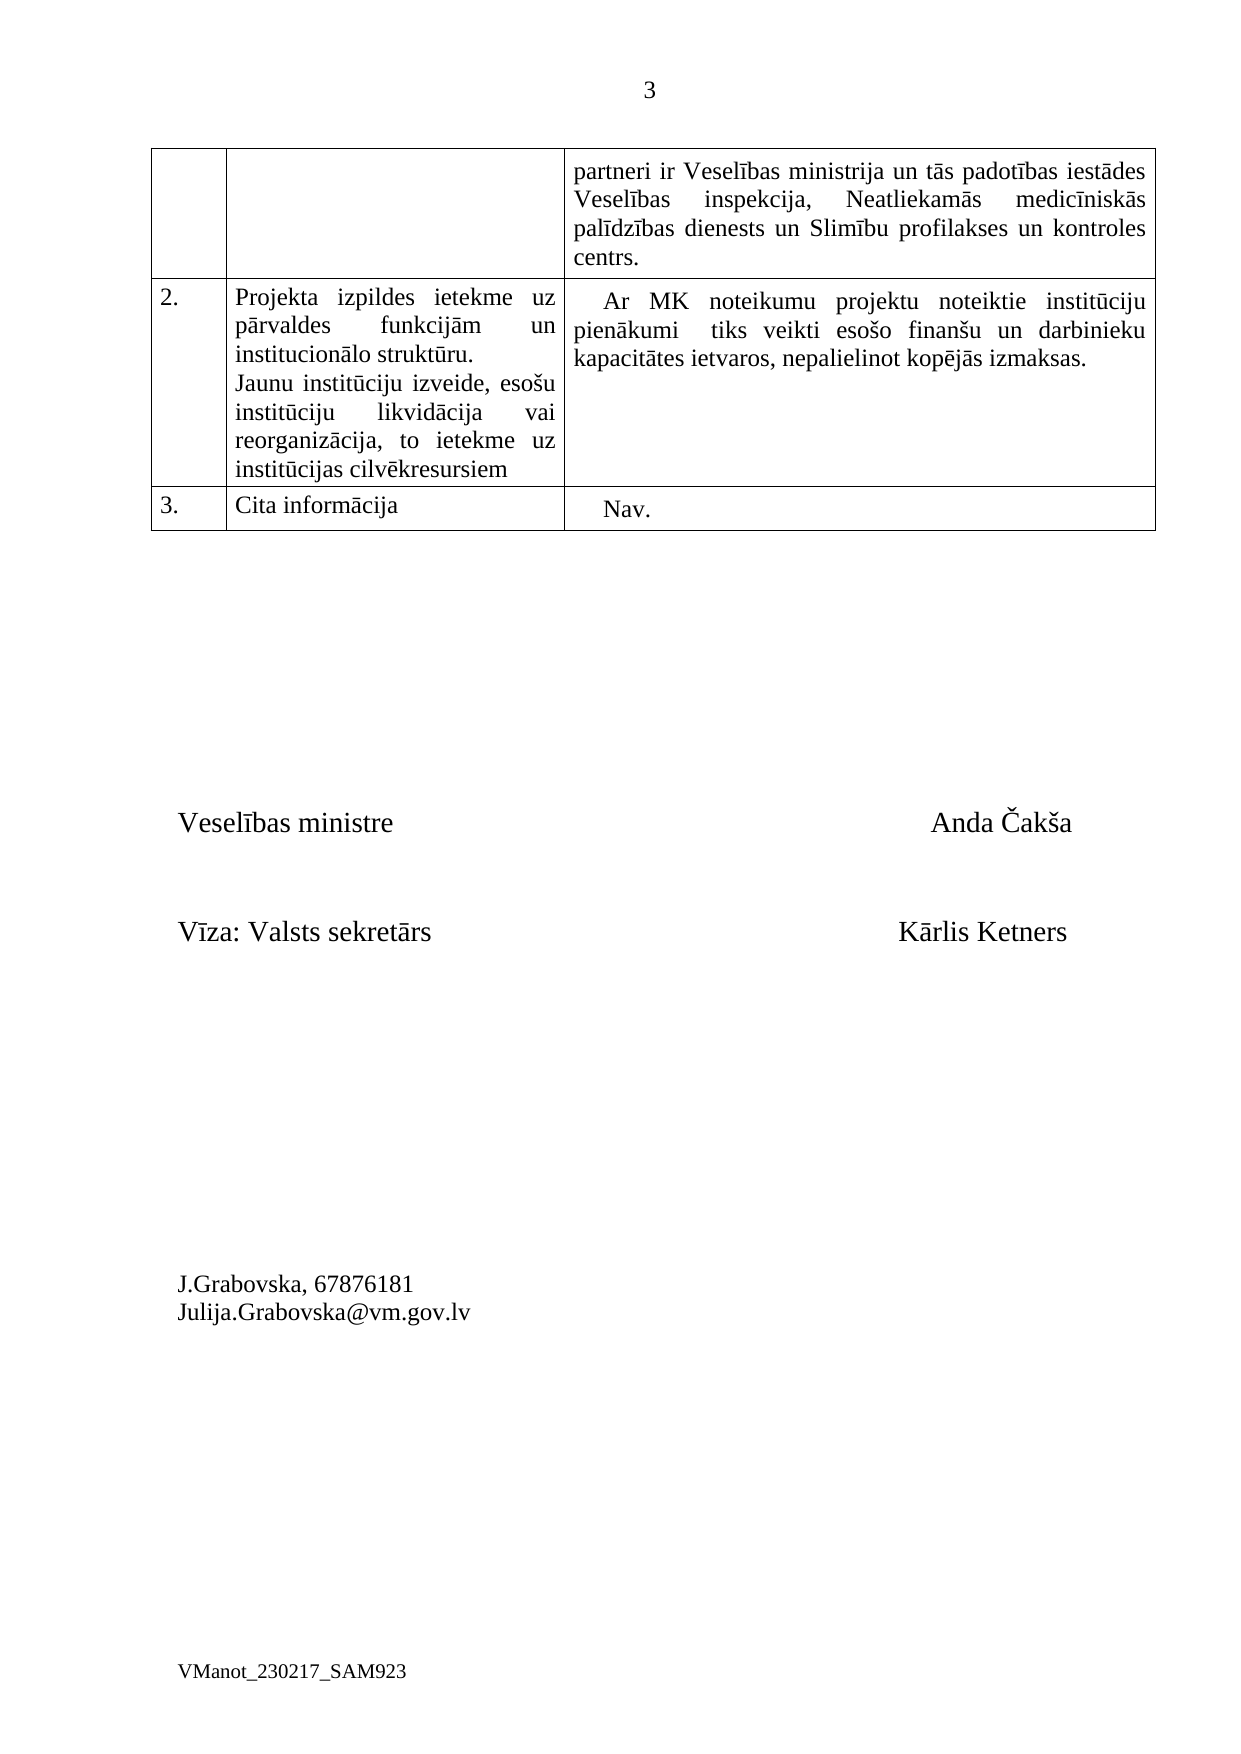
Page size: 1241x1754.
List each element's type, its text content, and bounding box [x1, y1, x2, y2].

table_cell 3. [152, 487, 226, 530]
text Veselības ministre Anda Čakša [177, 806, 1202, 839]
table_cell Nav. [565, 487, 1155, 530]
text Julija.Grabovska@vm.gov.lv [177, 1297, 1122, 1326]
text J.Grabovska, 67876181 [177, 1269, 1122, 1297]
table_cell Ar MK noteikumu projektu noteiktie institūciju pienākumi tiks veikti esošo finanšu un darbinieku kapacitātes ietvaros, nepalielinot kopējās izmaksas. [565, 279, 1155, 486]
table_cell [227, 149, 564, 278]
table_cell Cita informācija [227, 487, 564, 530]
table_cell Projekta izpildes ietekme uz pārvaldes funkcijām un institucionālo struktūru. Jaunu institūciju izveide, esošu institūciju likvidācija vai reorganizācija, to ietekme uz institūcijas cilvēkresursiem [227, 279, 564, 486]
table_cell 2. [152, 279, 226, 486]
table_cell 1. [152, 149, 226, 278]
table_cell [565, 149, 1155, 278]
text Vīza: Valsts sekretārs Kārlis Ketners [177, 914, 1122, 948]
